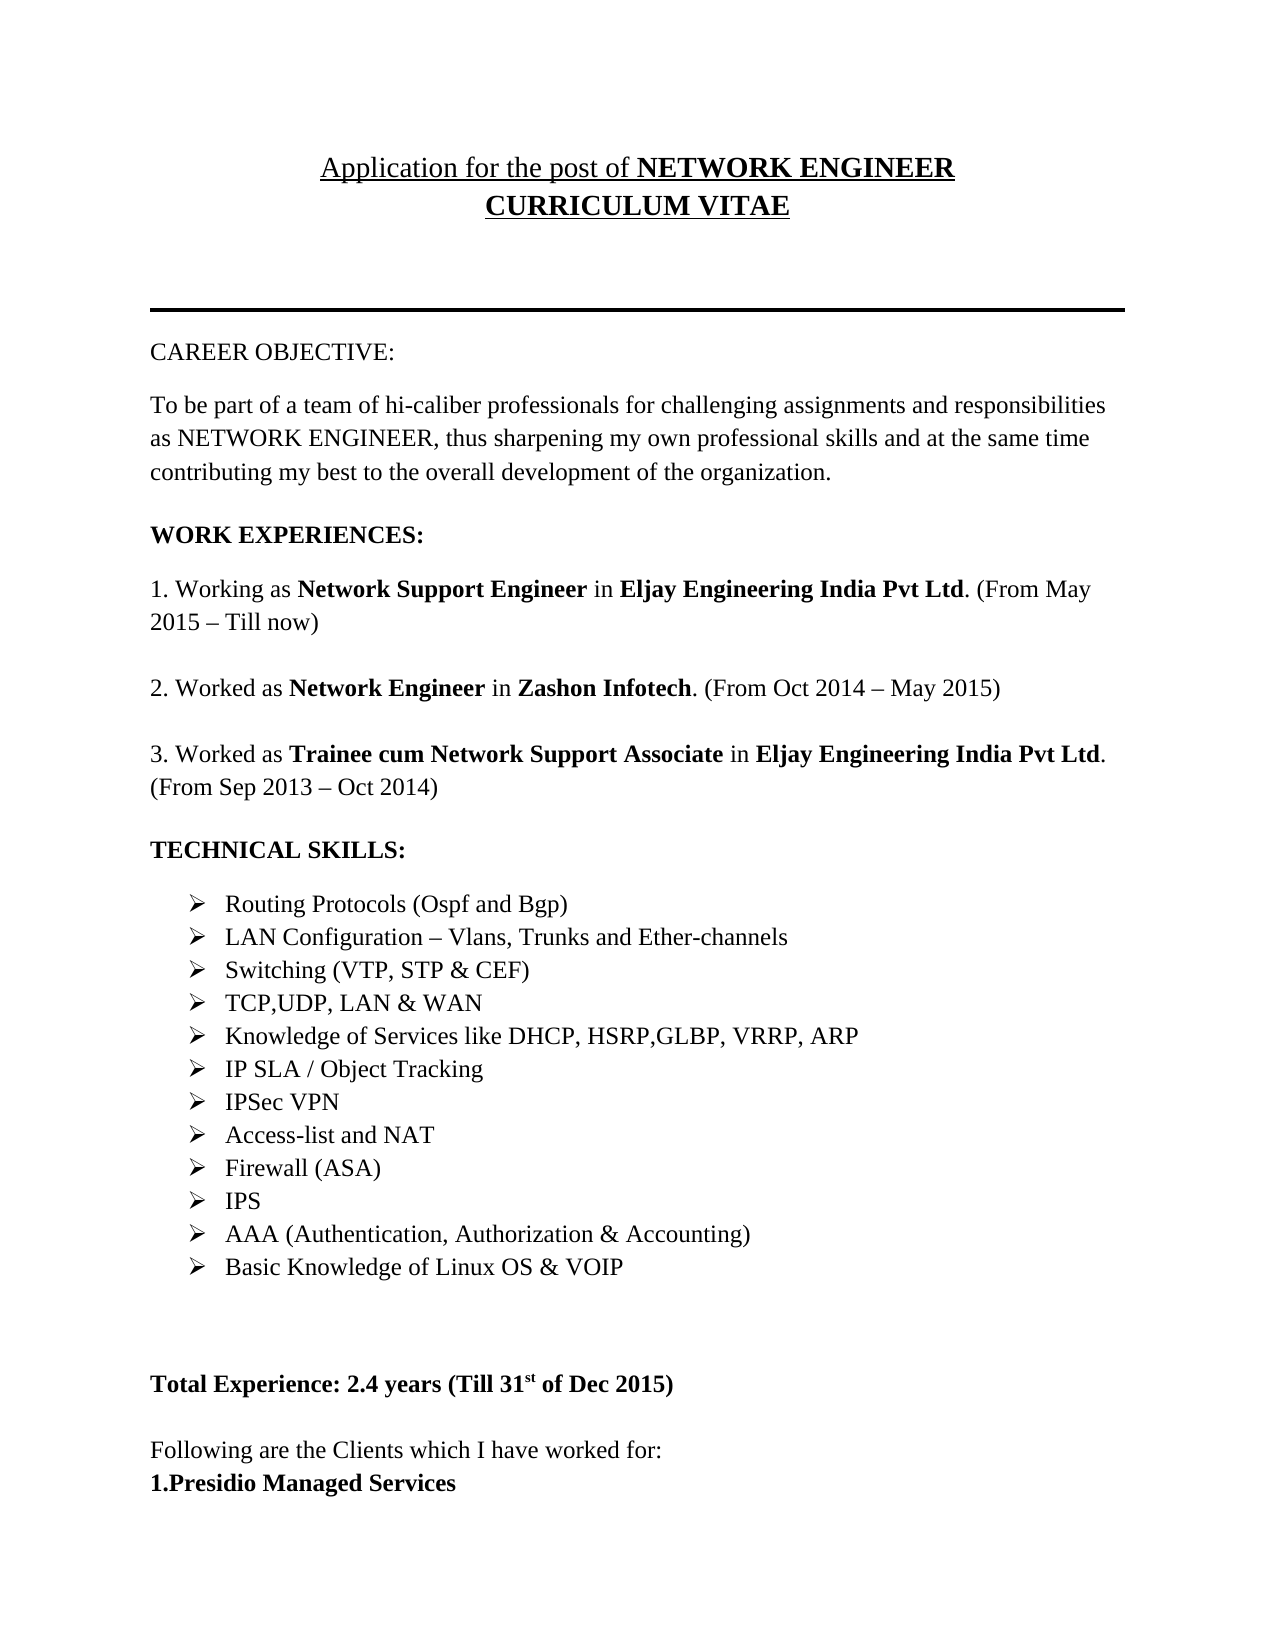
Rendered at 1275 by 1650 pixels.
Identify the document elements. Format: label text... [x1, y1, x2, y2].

text Application for the post of NETWORK ENGINEER CURRICULUM VITAE [150, 150, 1125, 222]
list Routing Protocols (Ospf and Bgp) [187, 889, 1125, 918]
list AAA (Authentication, Authorization & Accounting) [187, 1219, 1125, 1248]
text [150, 1369, 1125, 1496]
list Basic Knowledge of Linux OS & VOIP [187, 1252, 1125, 1281]
list TCP,UDP, LAN & WAN [187, 988, 1125, 1017]
text CAREER OBJECTIVE: [150, 337, 1125, 365]
list Knowledge of Services like DHCP, HSRP,GLBP, VRRP, ARP [187, 1021, 1125, 1050]
list IP SLA / Object Tracking [187, 1054, 1125, 1083]
list Firewall (ASA) [187, 1153, 1125, 1182]
list Switching (VTP, STP & CEF) [187, 955, 1125, 984]
text To be part of a team of hi-caliber professionals for challenging assignments and responsibilities as NETWORK ENGINEER, thus sharpening my own professional skills and at the same time contributing my best to the overall development of the organization. WORK EXPERIENCES: [150, 391, 1125, 548]
list IPS [187, 1186, 1125, 1215]
list IPSec VPN [187, 1087, 1125, 1116]
text 1. Working as Network Support Engineer in Eljay Engineering India Pvt Ltd. (From May 2015 – Till now) 2. Worked as Network Engineer in Zashon Infotech. (From Oct 2014 – May 2015) 3. Worked as Trainee cum Network Support Associate in Eljay Engineering India Pvt Ltd. (From Sep 2013 – Oct 2014) TECHNICAL SKILLS: [150, 574, 1125, 864]
list LAN Configuration – Vlans, Trunks and Ether-channels [187, 922, 1125, 951]
list Access-list and NAT [187, 1120, 1125, 1149]
